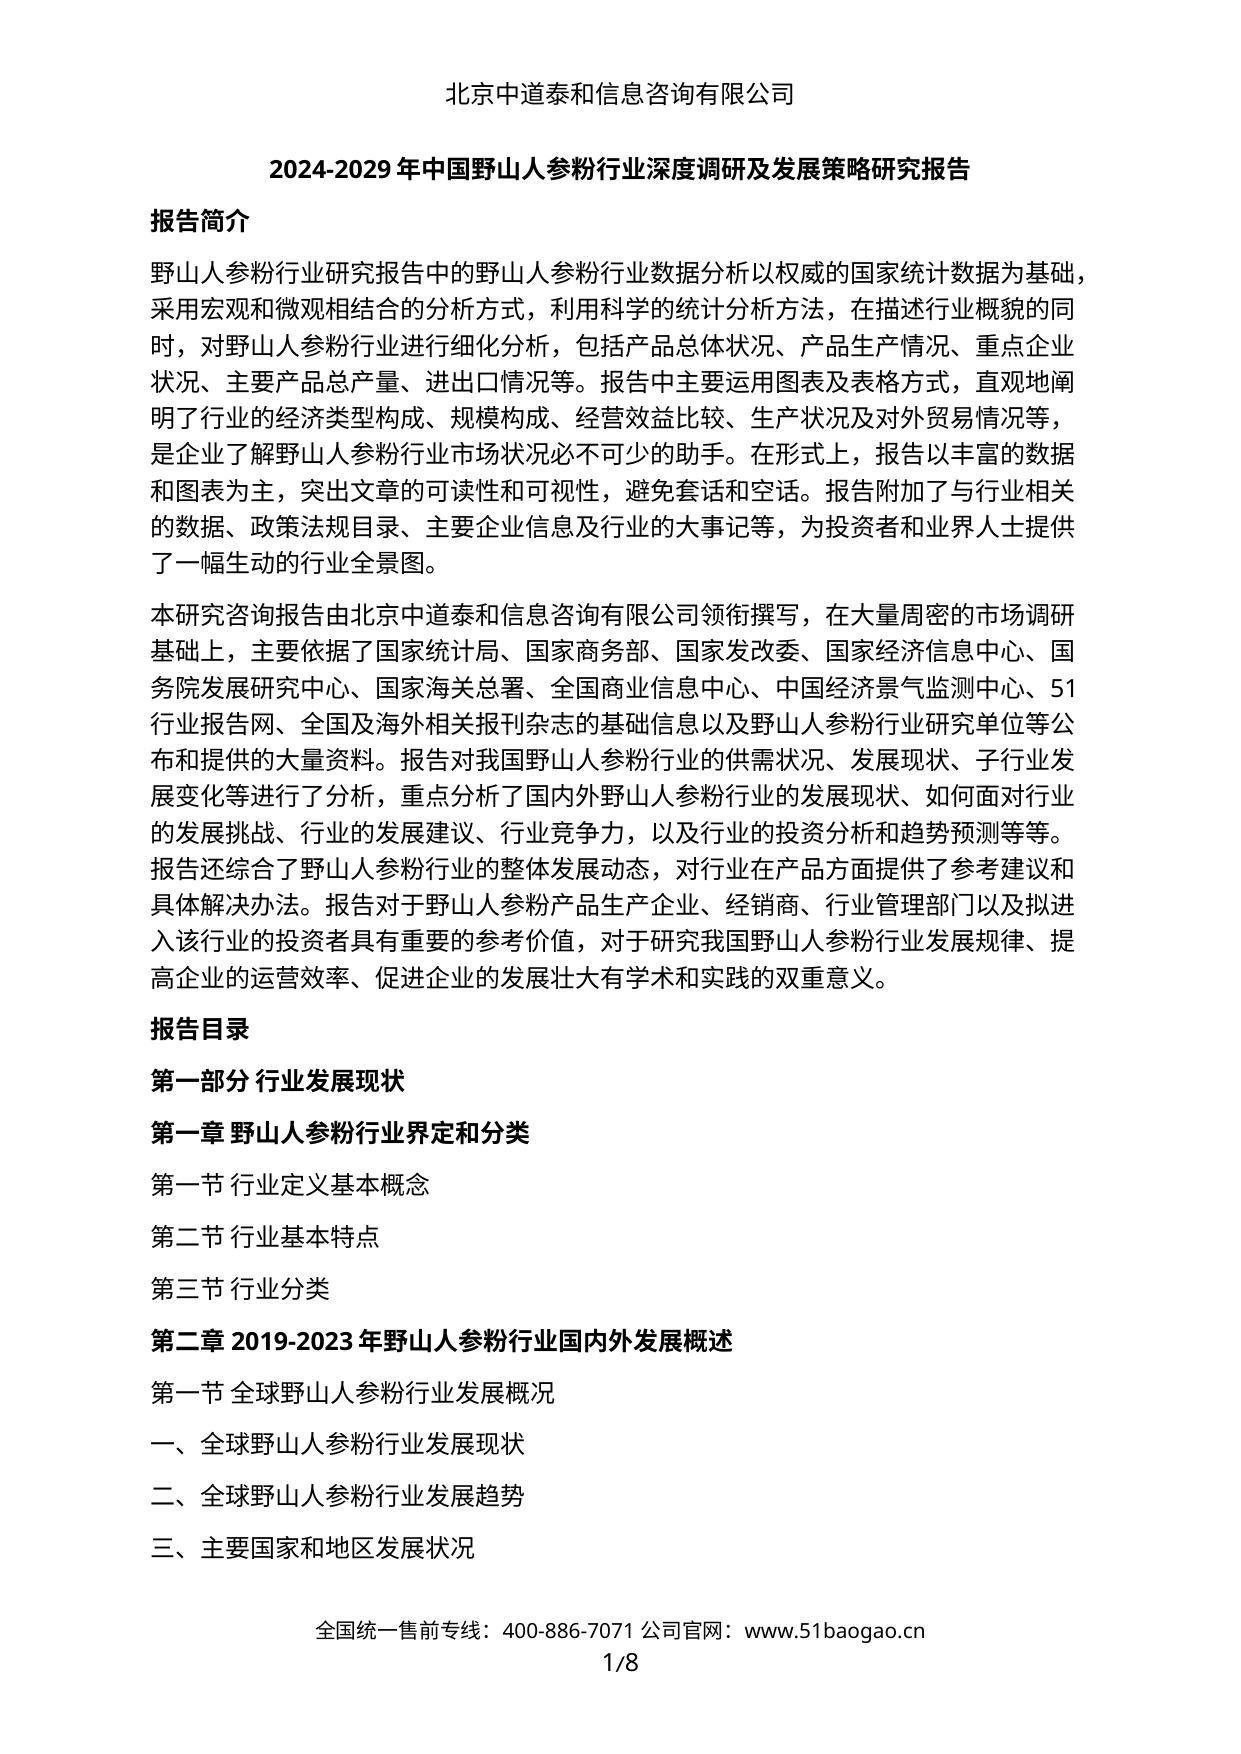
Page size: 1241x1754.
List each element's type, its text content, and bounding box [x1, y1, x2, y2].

text 第二节 行业基本特点 [150, 1217, 1090, 1254]
text 三、主要国家和地区发展状况 [150, 1529, 1090, 1565]
text 本研究咨询报告由北京中道泰和信息咨询有限公司领衔撰写，在大量周密的市场调研基础上，主要依据了国家统计局、国家商务部、国家发改委、国家经济信息中心、国务院发展研究中心、国家海关总署、全国商业信息中心、中国经济景气监测中心、51行业报告网、全国及海外相关报刊杂志的基础信息以及野山人参粉行业研究单位等公布和提供的大量资料。报告对我国野山人参粉行业的供需状况、发展现状、子行业发展变化等进行了分析，重点分析了国内外野山人参粉行业的发展现状、如何面对行业的发展挑战、行业的发展建议、行业竞争力，以及行业的投资分析和趋势预测等等。报告还综合了野山人参粉行业的整体发展动态，对行业在产品方面提供了参考建议和具体解决办法。报告对于野山人参粉产品生产企业、经销商、行业管理部门以及拟进入该行业的投资者具有重要的参考价值，对于研究我国野山人参粉行业发展规律、提高企业的运营效率、促进企业的发展壮大有学术和实践的双重意义。 [150, 596, 1090, 994]
text 第一节 行业定义基本概念 [150, 1166, 1090, 1202]
text 第一章 野山人参粉行业界定和分类 [150, 1114, 1090, 1150]
text 第三节 行业分类 [150, 1269, 1090, 1306]
text 报告简介 [150, 202, 1090, 238]
text 报告目录 [150, 1010, 1090, 1046]
text 第一节 全球野山人参粉行业发展概况 [150, 1373, 1090, 1409]
text 2024-2029年中国野山人参粉行业深度调研及发展策略研究报告 [150, 150, 1090, 186]
text 一、全球野山人参粉行业发展现状 [150, 1425, 1090, 1461]
text 第一部分 行业发展现状 [150, 1062, 1090, 1098]
text 野山人参粉行业研究报告中的野山人参粉行业数据分析以权威的国家统计数据为基础，采用宏观和微观相结合的分析方式，利用科学的统计分析方法，在描述行业概貌的同时，对野山人参粉行业进行细化分析，包括产品总体状况、产品生产情况、重点企业状况、主要产品总产量、进出口情况等。报告中主要运用图表及表格方式，直观地阐明了行业的经济类型构成、规模构成、经营效益比较、生产状况及对外贸易情况等，是企业了解野山人参粉行业市场状况必不可少的助手。在形式上，报告以丰富的数据和图表为主，突出文章的可读性和可视性，避免套话和空话。报告附加了与行业相关的数据、政策法规目录、主要企业信息及行业的大事记等，为投资者和业界人士提供了一幅生动的行业全景图。 [150, 254, 1090, 580]
text 二、全球野山人参粉行业发展趋势 [150, 1477, 1090, 1513]
text 第二章 2019-2023年野山人参粉行业国内外发展概述 [150, 1321, 1090, 1357]
